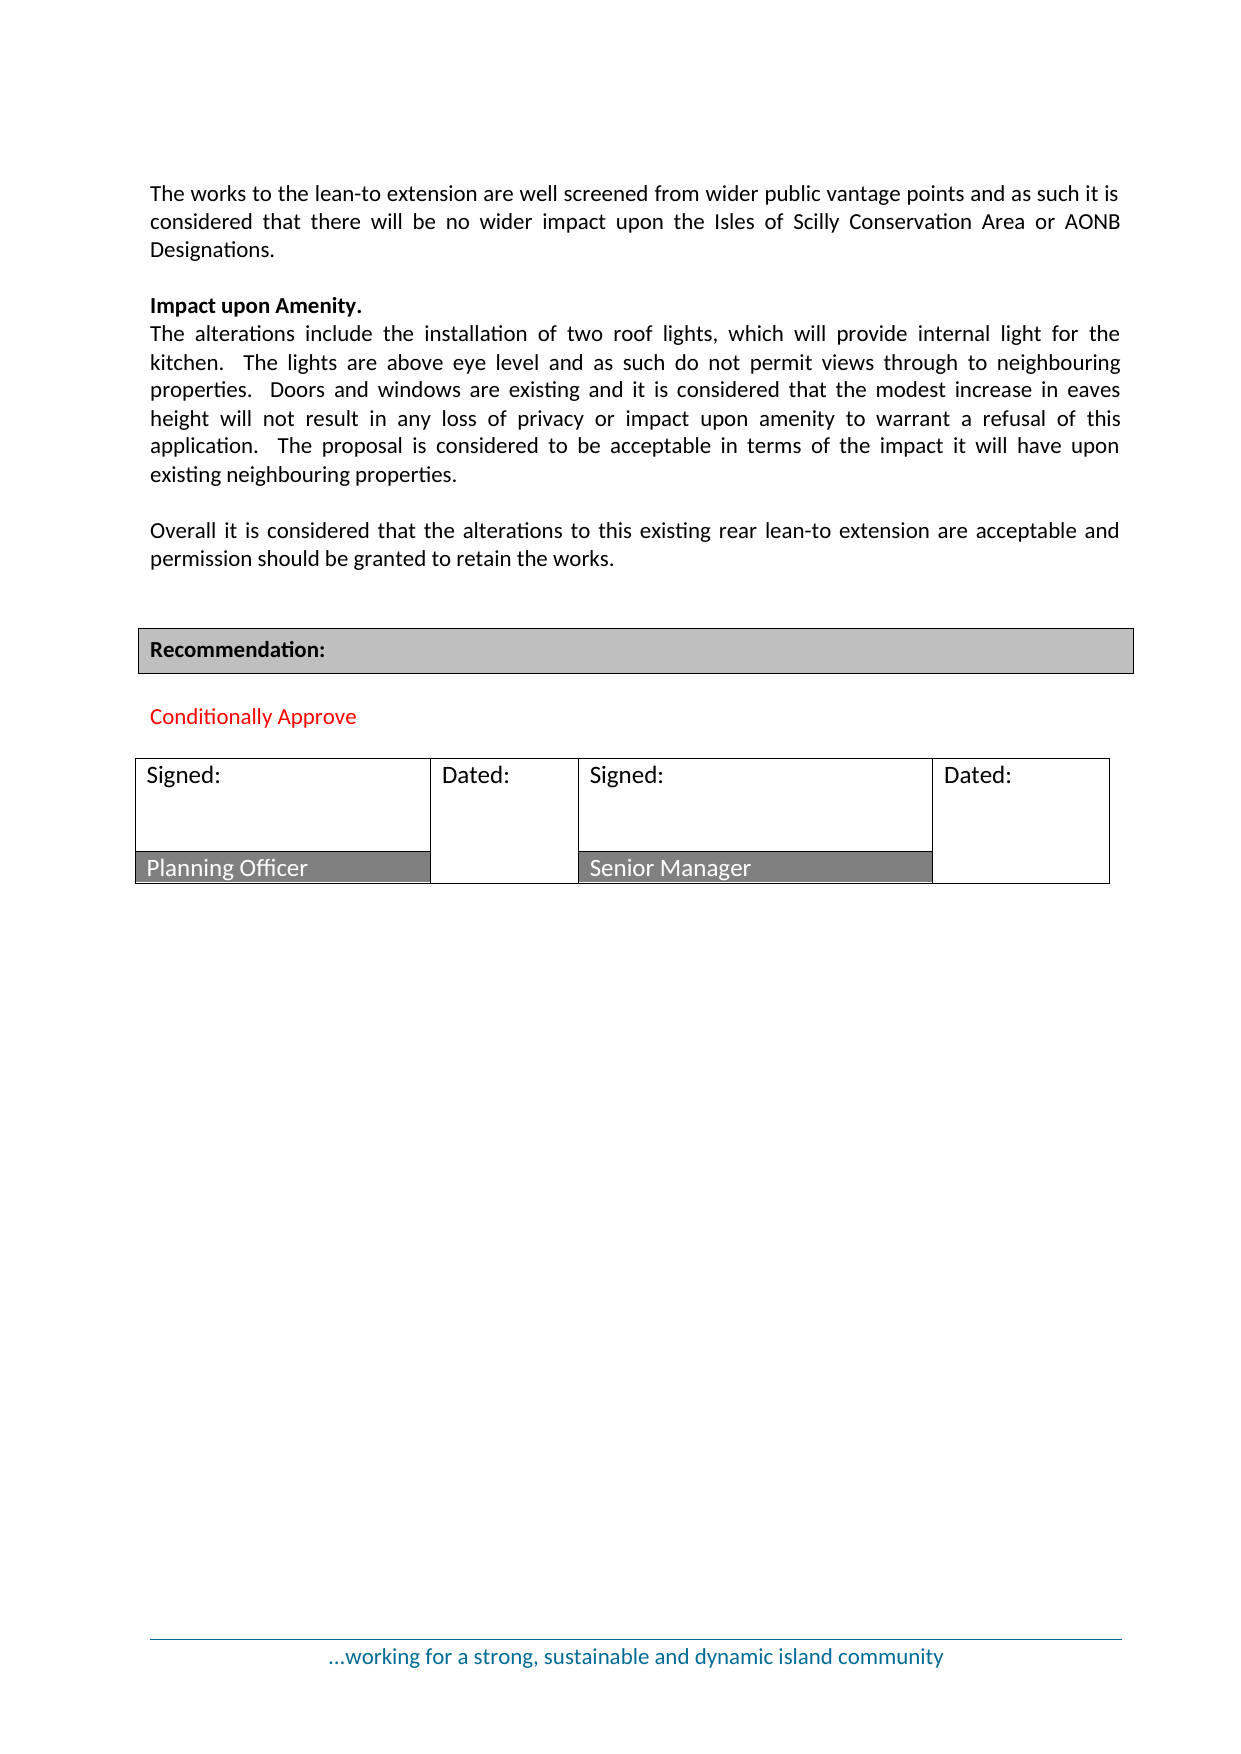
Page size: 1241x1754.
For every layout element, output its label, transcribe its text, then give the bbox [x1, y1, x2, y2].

text Conditionally Approve [150, 702, 1122, 730]
table_header Recommendation: [139, 629, 1133, 673]
table_cell Senior Manager [579, 852, 932, 882]
text The alterations include the installation of two roof lights, which will provide internal light for the kitchen. The lights are above eye level and as such do not permit views through to neighbouring properties. Doors and windows are existing and it is considered that the modest increase in eaves height will not result in any loss of privacy or impact upon amenity to warrant a refusal of this application. The proposal is considered to be acceptable in terms of the impact it will have upon existing neighbouring properties. [150, 319, 1122, 488]
text Overall it is considered that the alterations to this existing rear lean-to extension are acceptable and permission should be granted to retain the works. [150, 516, 1122, 572]
text The works to the lean-to extension are well screened from wider public vantage points and as such it is considered that there will be no wider impact upon the Isles of Scilly Conservation Area or AONB Designations. [150, 179, 1122, 263]
table_cell Planning Officer [136, 852, 430, 882]
table_header Signed: [579, 759, 932, 851]
table_header Dated: [431, 759, 578, 882]
table_header Signed: [136, 759, 430, 851]
text Impact upon Amenity. [150, 292, 1122, 319]
table_header Dated: [933, 759, 1109, 882]
